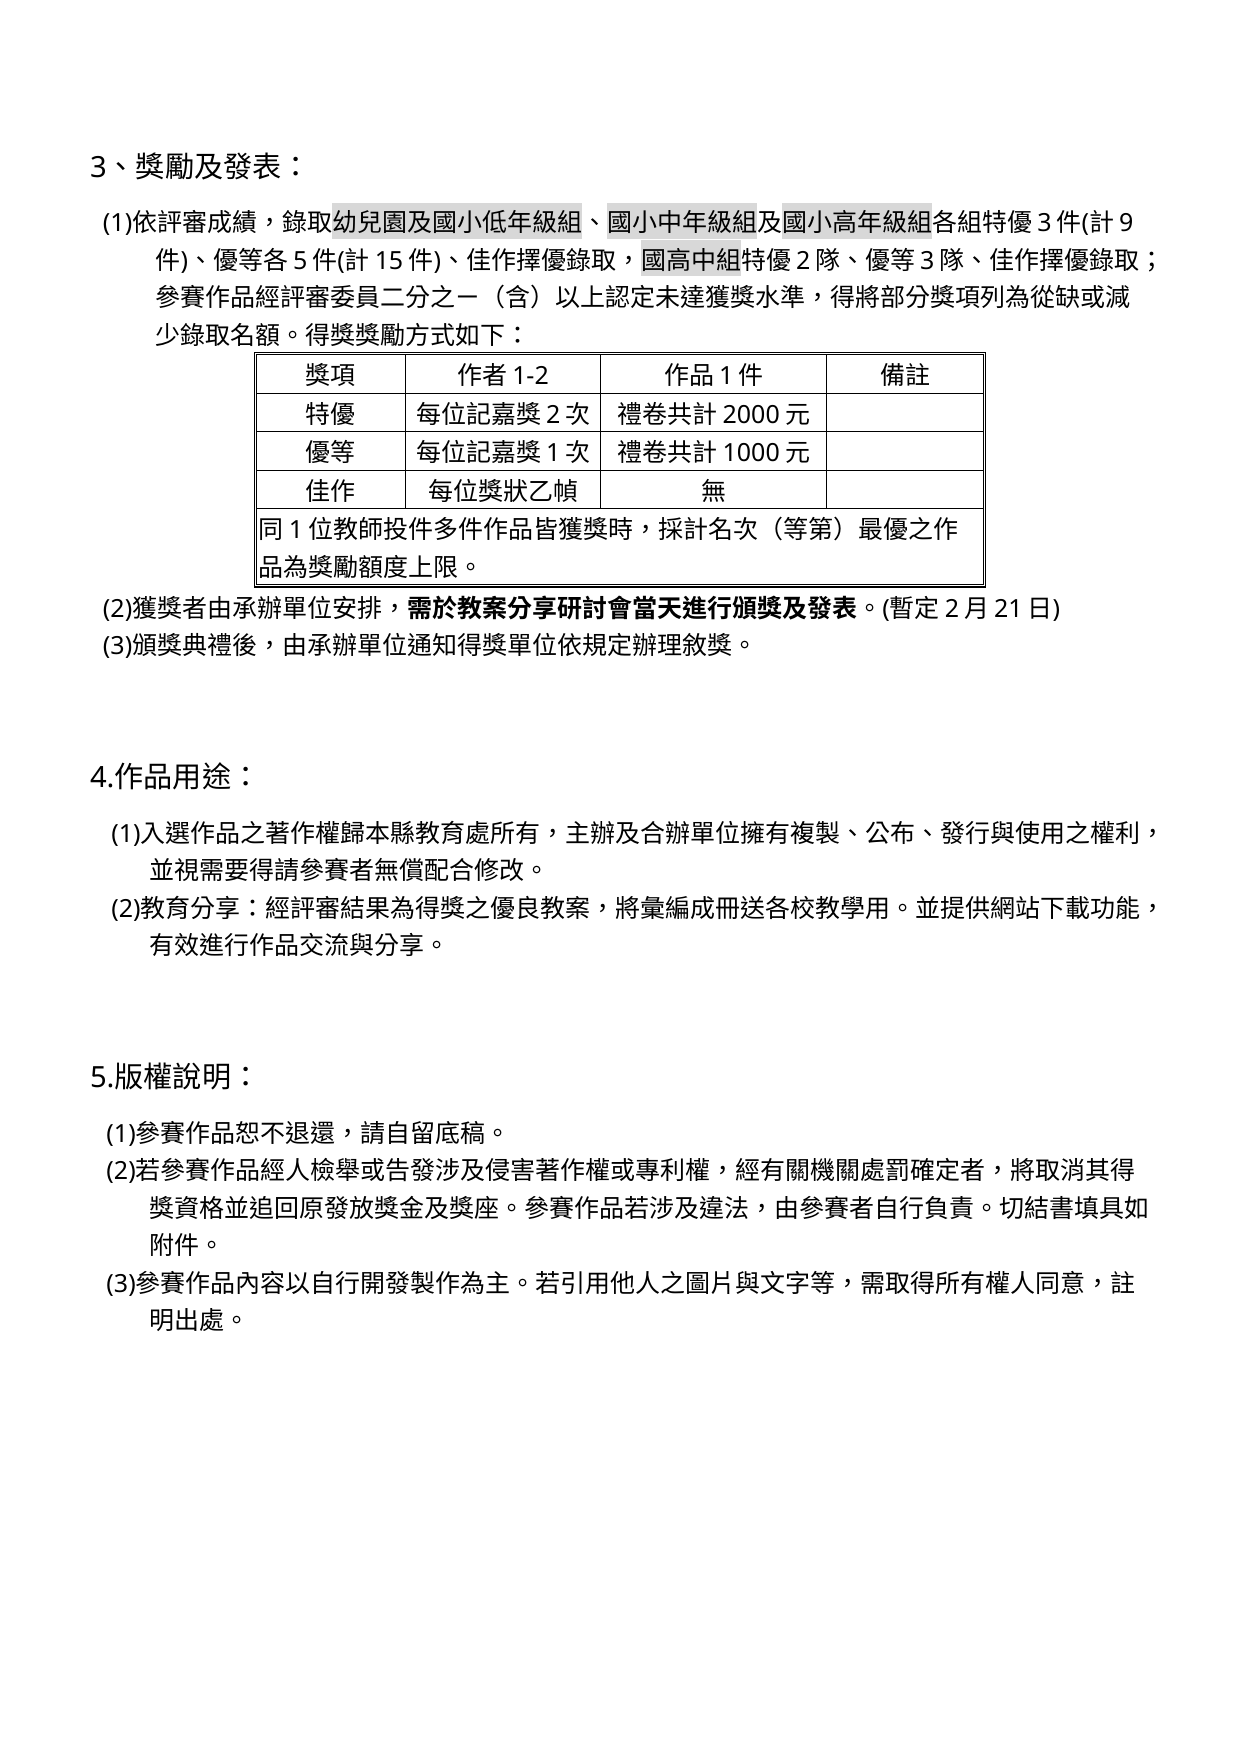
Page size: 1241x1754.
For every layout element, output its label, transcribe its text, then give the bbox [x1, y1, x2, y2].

text (1)入選作品之著作權歸本縣教育處所有，主辦及合辦單位擁有複製、公布、發行與使用之權利，並視需要得請參賽者無償配合修改。 [111, 812, 1150, 887]
table_cell 每位獎狀乙幀 [406, 471, 600, 508]
table_cell 每位記嘉獎1次 [406, 432, 600, 470]
table_cell 佳作 [257, 471, 405, 508]
table_header 作者1-2 [406, 355, 600, 393]
table_cell 同1位教師投件多件作品皆獲獎時，採計名次（等第）最優之作品為獎勵額度上限。 [257, 509, 983, 584]
table_cell 禮卷共計2000元 [601, 394, 826, 431]
text 4.作品用途： [90, 737, 1150, 812]
table_cell 優等 [257, 432, 405, 470]
table_header 備註 [827, 355, 983, 393]
text (2)教育分享：經評審結果為得獎之優良教案，將彙編成冊送各校教學用。並提供網站下載功能，有效進行作品交流與分享。 [111, 887, 1150, 962]
table_header 作品1件 [601, 355, 826, 393]
table_cell [827, 432, 983, 470]
text (2)獲獎者由承辦單位安排，需於教案分享研討會當天進行頒獎及發表。(暫定2月21日) [90, 587, 1150, 625]
table_header 獎項 [257, 355, 405, 393]
text (3)頒獎典禮後，由承辦單位通知得獎單位依規定辦理敘獎。 [90, 625, 1150, 662]
table_cell 無 [601, 471, 826, 508]
text 3、獎勵及發表： [90, 127, 1150, 202]
text (2)若參賽作品經人檢舉或告發涉及侵害著作權或專利權，經有關機關處罰確定者，將取消其得獎資格並追回原發放獎金及獎座。參賽作品若涉及違法，由參賽者自行負責。切結書填具如附件。 [100, 1150, 1150, 1262]
text (1)依評審成績，錄取幼兒園及國小低年級組、國小中年級組及國小高年級組各組特優3件(計9件)、優等各5件(計15件)、佳作擇優錄取，國高中組特優2隊、優等3隊、佳作擇優錄取；參賽作品經評審委員二分之ㄧ（含）以上認定未達獲獎水準，得將部分獎項列為從缺或減少錄取名額。得獎獎勵方式如下： [90, 202, 1150, 352]
table_cell [827, 471, 983, 508]
table_cell 禮卷共計1000元 [601, 432, 826, 470]
table_cell 每位記嘉獎2次 [406, 394, 600, 431]
text 5.版權說明： [90, 1037, 1150, 1112]
text (3)參賽作品內容以自行開發製作為主。若引用他人之圖片與文字等，需取得所有權人同意，註明出處。 [100, 1262, 1150, 1337]
table_cell [827, 394, 983, 431]
text (1)參賽作品恕不退還，請自留底稿。 [100, 1112, 1150, 1150]
table_cell 特優 [257, 394, 405, 431]
